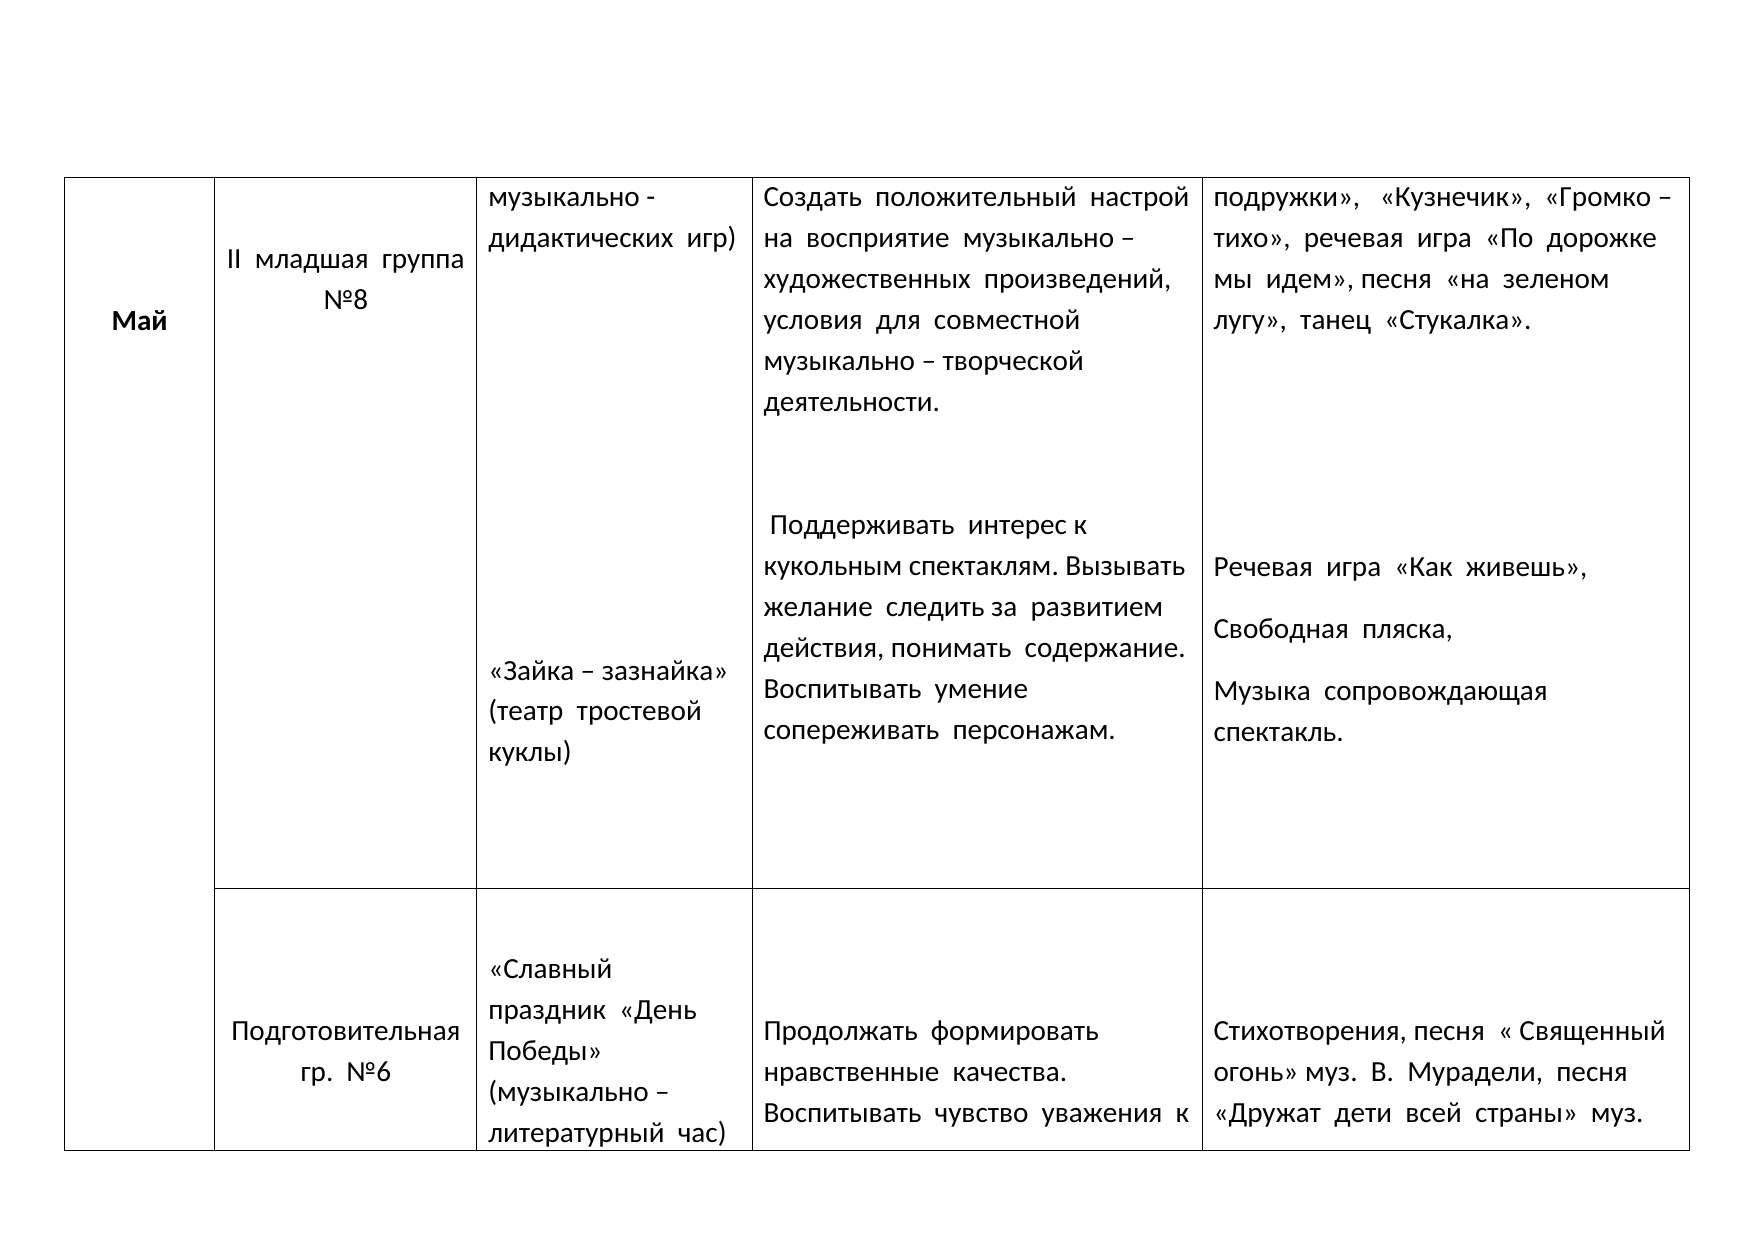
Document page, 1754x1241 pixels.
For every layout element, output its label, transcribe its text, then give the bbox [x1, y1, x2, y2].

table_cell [1203, 889, 1689, 1149]
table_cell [1203, 178, 1689, 887]
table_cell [753, 889, 1202, 1149]
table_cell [477, 178, 752, 887]
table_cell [215, 178, 476, 887]
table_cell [215, 889, 476, 1149]
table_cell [753, 178, 1202, 887]
table_cell Май Май Май [65, 178, 214, 1149]
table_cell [477, 889, 752, 1149]
